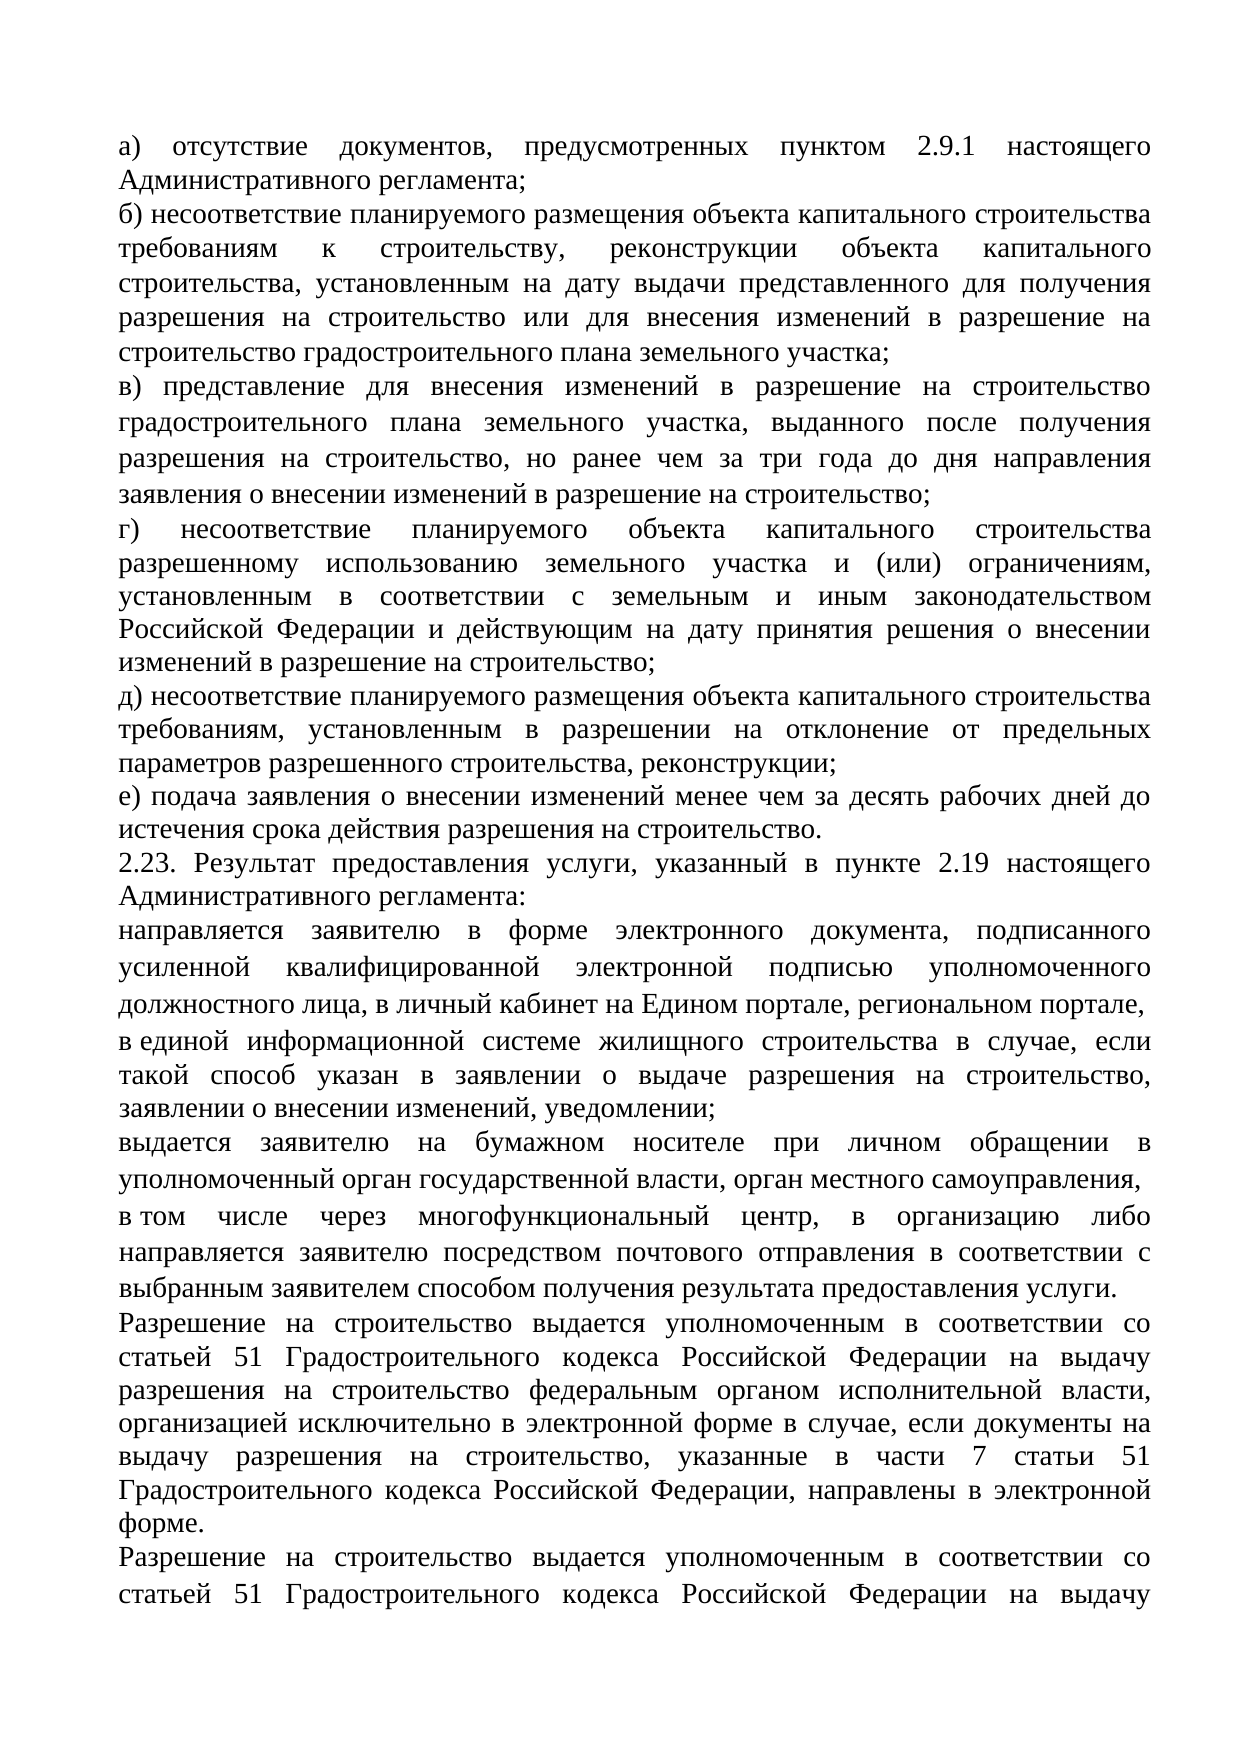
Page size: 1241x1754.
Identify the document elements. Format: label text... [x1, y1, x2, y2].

text г) несоответствие планируемого объекта капитального строительства разрешенному использованию земельного участка и (или) ограничениям, установленным в соответствии с земельным и иным законодательством Российской Федерации и действующим на дату принятия решения о внесении изменений в разрешение на строительство; [118, 512, 1152, 678]
text а) отсутствие документов, предусмотренных пунктом 2.9.1 настоящего Административного регламента; [118, 129, 1152, 196]
list единой информационной системе жилищного строительства в случае, если такой способ указан в заявлении о выдаче разрешения на строительство, заявлении о внесении изменений, уведомлении; [118, 1024, 1152, 1124]
text б) несоответствие планируемого размещения объекта капитального строительства требованиям к строительству, реконструкции объекта капитального строительства, установленным на дату выдачи представленного для получения разрешения на строительство или для внесения изменений в разрешение на строительство градостроительного плана земельного участка; [118, 196, 1152, 367]
text в) представление для внесения изменений в разрешение на строительство градостроительного плана земельного участка, выданного после получения разрешения на строительство, но ранее чем за три года до дня направления заявления о внесении изменений в разрешение на строительство; [118, 368, 1152, 509]
text выдается заявителю на бумажном носителе при личном обращении в уполномоченный орган государственной власти, орган местного самоуправления, [118, 1124, 1152, 1195]
text 2.23. Результат предоставления услуги, указанный в пункте 2.19 настоящего Административного регламента: [118, 846, 1152, 912]
text Разрешение на строительство выдается уполномоченным в соответствии со статьей 51 Градостроительного кодекса Российской Федерации на выдачу разрешения на строительство федеральным органом исполнительной власти, организацией исключительно в электронной форме в случае, если документы на выдачу разрешения на строительство, указанные в части 7 статьи 51 Градостроительного кодекса Российской Федерации, направлены в электронной форме. [118, 1306, 1152, 1538]
text направляется заявителю в форме электронного документа, подписанного усиленной квалифицированной электронной подписью уполномоченного должностного лица, в личный кабинет на Едином портале, региональном портале, [118, 912, 1152, 1020]
list том числе через многофункциональный центр, в организацию либо направляется заявителю посредством почтового отправления в соответствии с выбранным заявителем способом получения результата предоставления услуги. [118, 1198, 1152, 1304]
text е) подача заявления о внесении изменений менее чем за десять рабочих дней до истечения срока действия разрешения на строительство. [118, 779, 1152, 845]
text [118, 1539, 1152, 1610]
text д) несоответствие планируемого размещения объекта капитального строительства требованиям, установленным в разрешении на отклонение от предельных параметров разрешенного строительства, реконструкции; [118, 679, 1152, 778]
